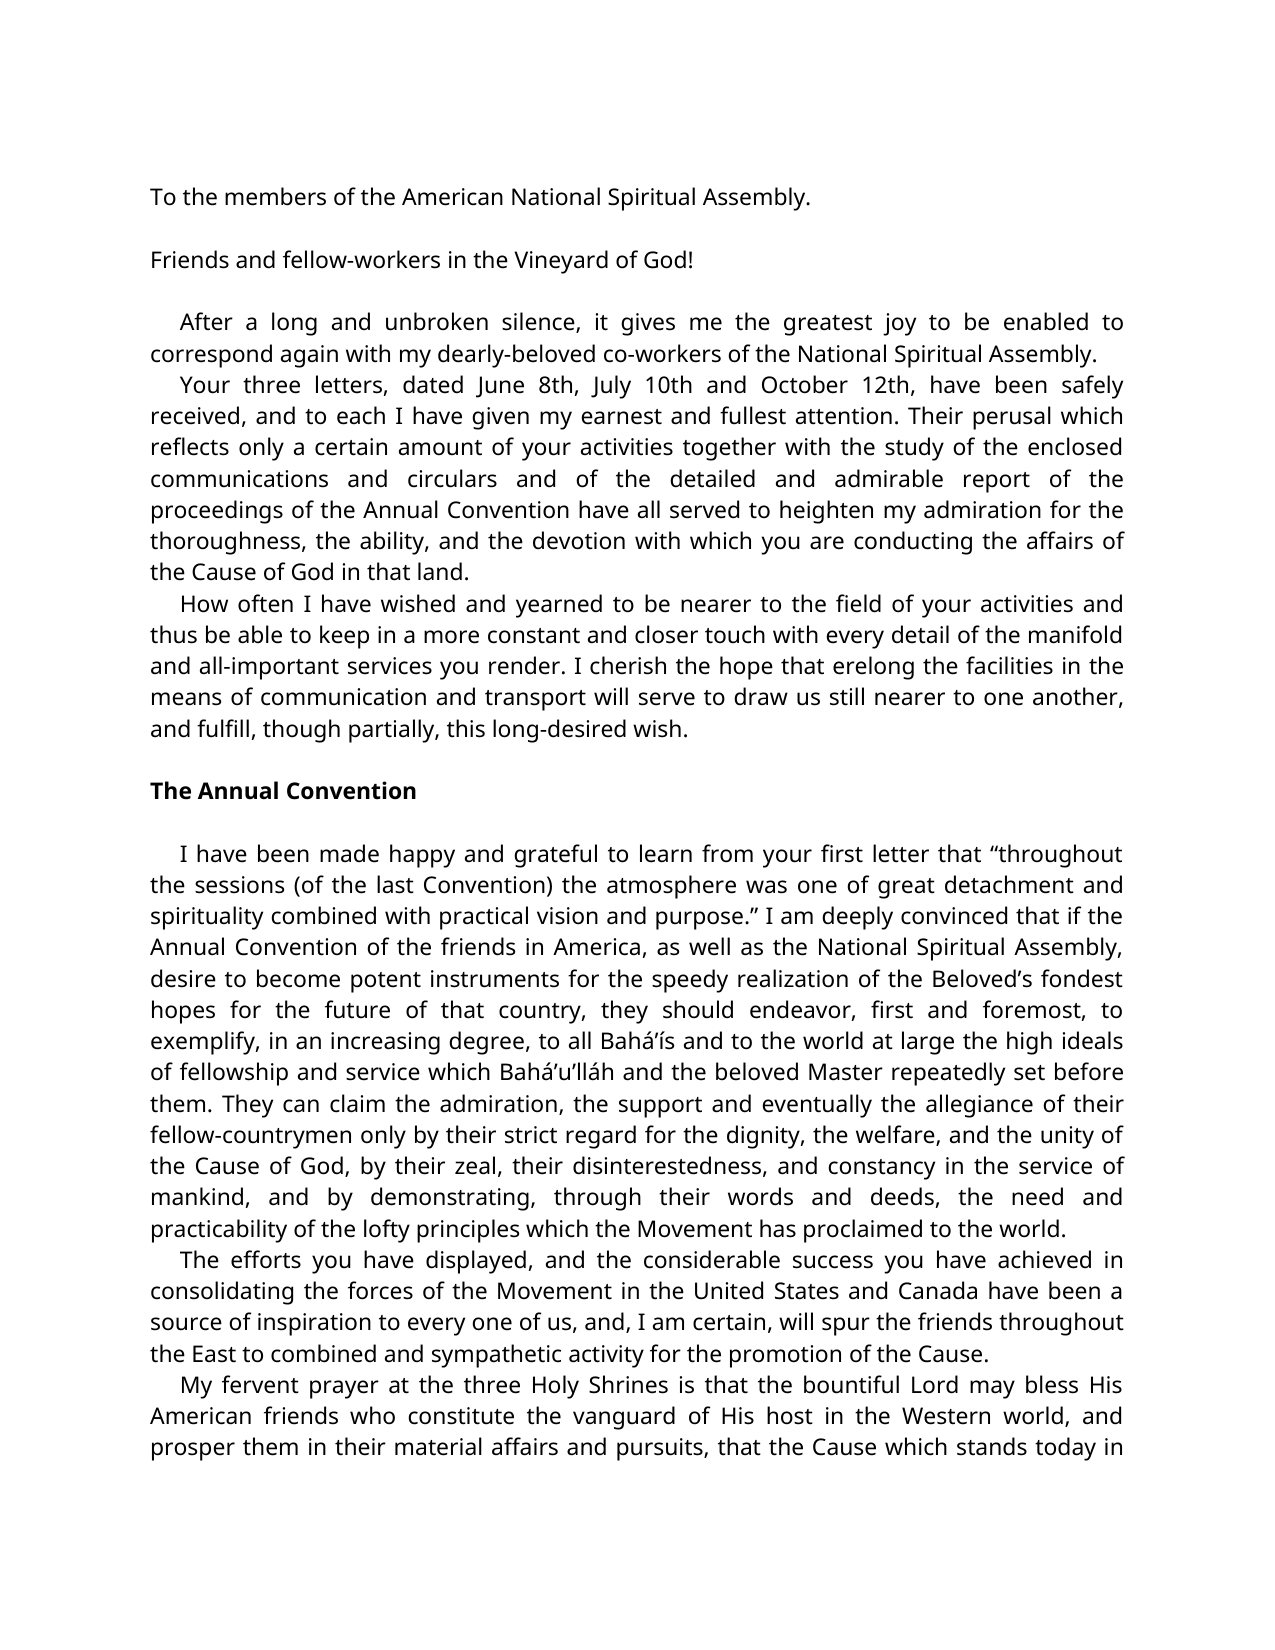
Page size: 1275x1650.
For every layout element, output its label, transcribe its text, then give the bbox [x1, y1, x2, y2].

text After a long and unbroken silence, it gives me the greatest joy to be enabled to correspond again with my dearly-beloved co-workers of the National Spiritual Assembly. [150, 306, 1125, 369]
text Friends and fellow-workers in the Vineyard of God! [150, 244, 1125, 275]
text To the members of the American National Spiritual Assembly. [150, 181, 1125, 212]
text The efforts you have displayed, and the considerable success you have achieved in consolidating the forces of the Movement in the United States and Canada have been a source of inspiration to every one of us, and, I am certain, will spur the friends throughout the East to combined and sympathetic activity for the promotion of the Cause. [150, 1244, 1125, 1369]
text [150, 1369, 1125, 1462]
text How often I have wished and yearned to be nearer to the field of your activities and thus be able to keep in a more constant and closer touch with every detail of the manifold and all-important services you render. I cherish the hope that erelong the facilities in the means of communication and transport will serve to draw us still nearer to one another, and fulfill, though partially, this long-desired wish. [150, 587, 1125, 744]
text I have been made happy and grateful to learn from your first letter that “throughout the sessions (of the last Convention) the atmosphere was one of great detachment and spirituality combined with practical vision and purpose.” I am deeply convinced that if the Annual Convention of the friends in America, as well as the National Spiritual Assembly, desire to become potent instruments for the speedy realization of the Beloved’s fondest hopes for the future of that country, they should endeavor, first and foremost, to exemplify, in an increasing degree, to all Bahá’ís and to the world at large the high ideals of fellowship and service which Bahá’u’lláh and the beloved Master repeatedly set before them. They can claim the admiration, the support and eventually the allegiance of their fellow-countrymen only by their strict regard for the dignity, the welfare, and the unity of the Cause of God, by their zeal, their disinterestedness, and constancy in the service of mankind, and by demonstrating, through their words and deeds, the need and practicability of the lofty principles which the Movement has proclaimed to the world. [150, 837, 1125, 1244]
text Your three letters, dated June 8th, July 10th and October 12th, have been safely received, and to each I have given my earnest and fullest attention. Their perusal which reflects only a certain amount of your activities together with the study of the enclosed communications and circulars and of the detailed and admirable report of the proceedings of the Annual Convention have all served to heighten my admiration for the thoroughness, the ability, and the devotion with which you are conducting the affairs of the Cause of God in that land. [150, 369, 1125, 587]
